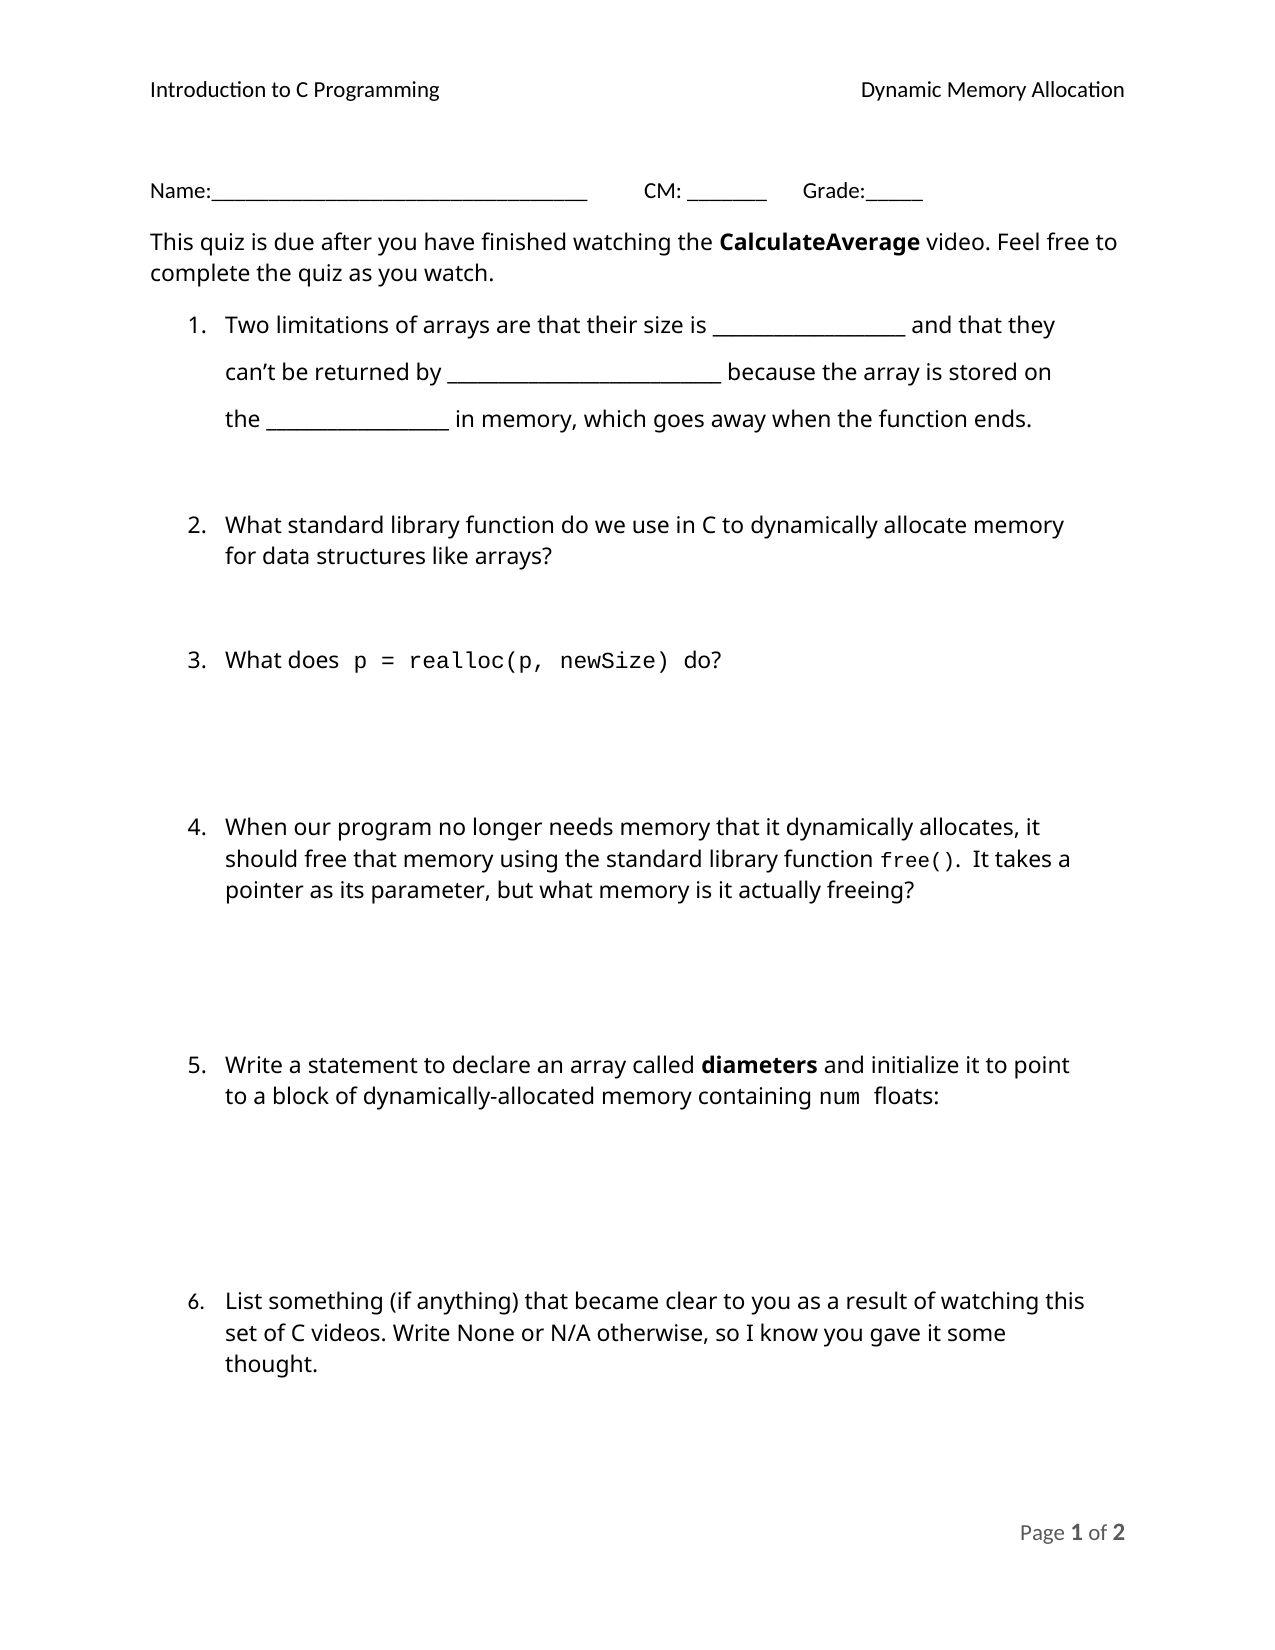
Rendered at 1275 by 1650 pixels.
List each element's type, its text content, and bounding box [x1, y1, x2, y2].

list Write a statement to declare an array called diameters and initialize it to point to a block of dynamically-allocated memory containing num floats: [187, 1049, 1087, 1111]
text Name:_________________________________ CM: _______ Grade:_____ [150, 177, 1125, 204]
list What does p = realloc(p, newSize) do? [187, 644, 1087, 703]
text This quiz is due after you have finished watching the CalculateAverage video. Feel free to complete the quiz as you watch. [150, 225, 1125, 288]
list When our program no longer needs memory that it dynamically allocates, it should free that memory using the standard library function free(). It takes a pointer as its parameter, but what memory is it actually freeing? [187, 811, 1087, 905]
list List something (if anything) that became clear to you as a result of watching this set of C videos. Write None or N/A otherwise, so I know you gave it some thought. [187, 1285, 1087, 1379]
list Two limitations of arrays are that their size is ___________________ and that they can’t be returned by ___________________________ because the array is stored on the __________________ in memory, which goes away when the function ends. [187, 309, 1087, 434]
list What standard library function do we use in C to dynamically allocate memory for data structures like arrays? [187, 509, 1087, 571]
